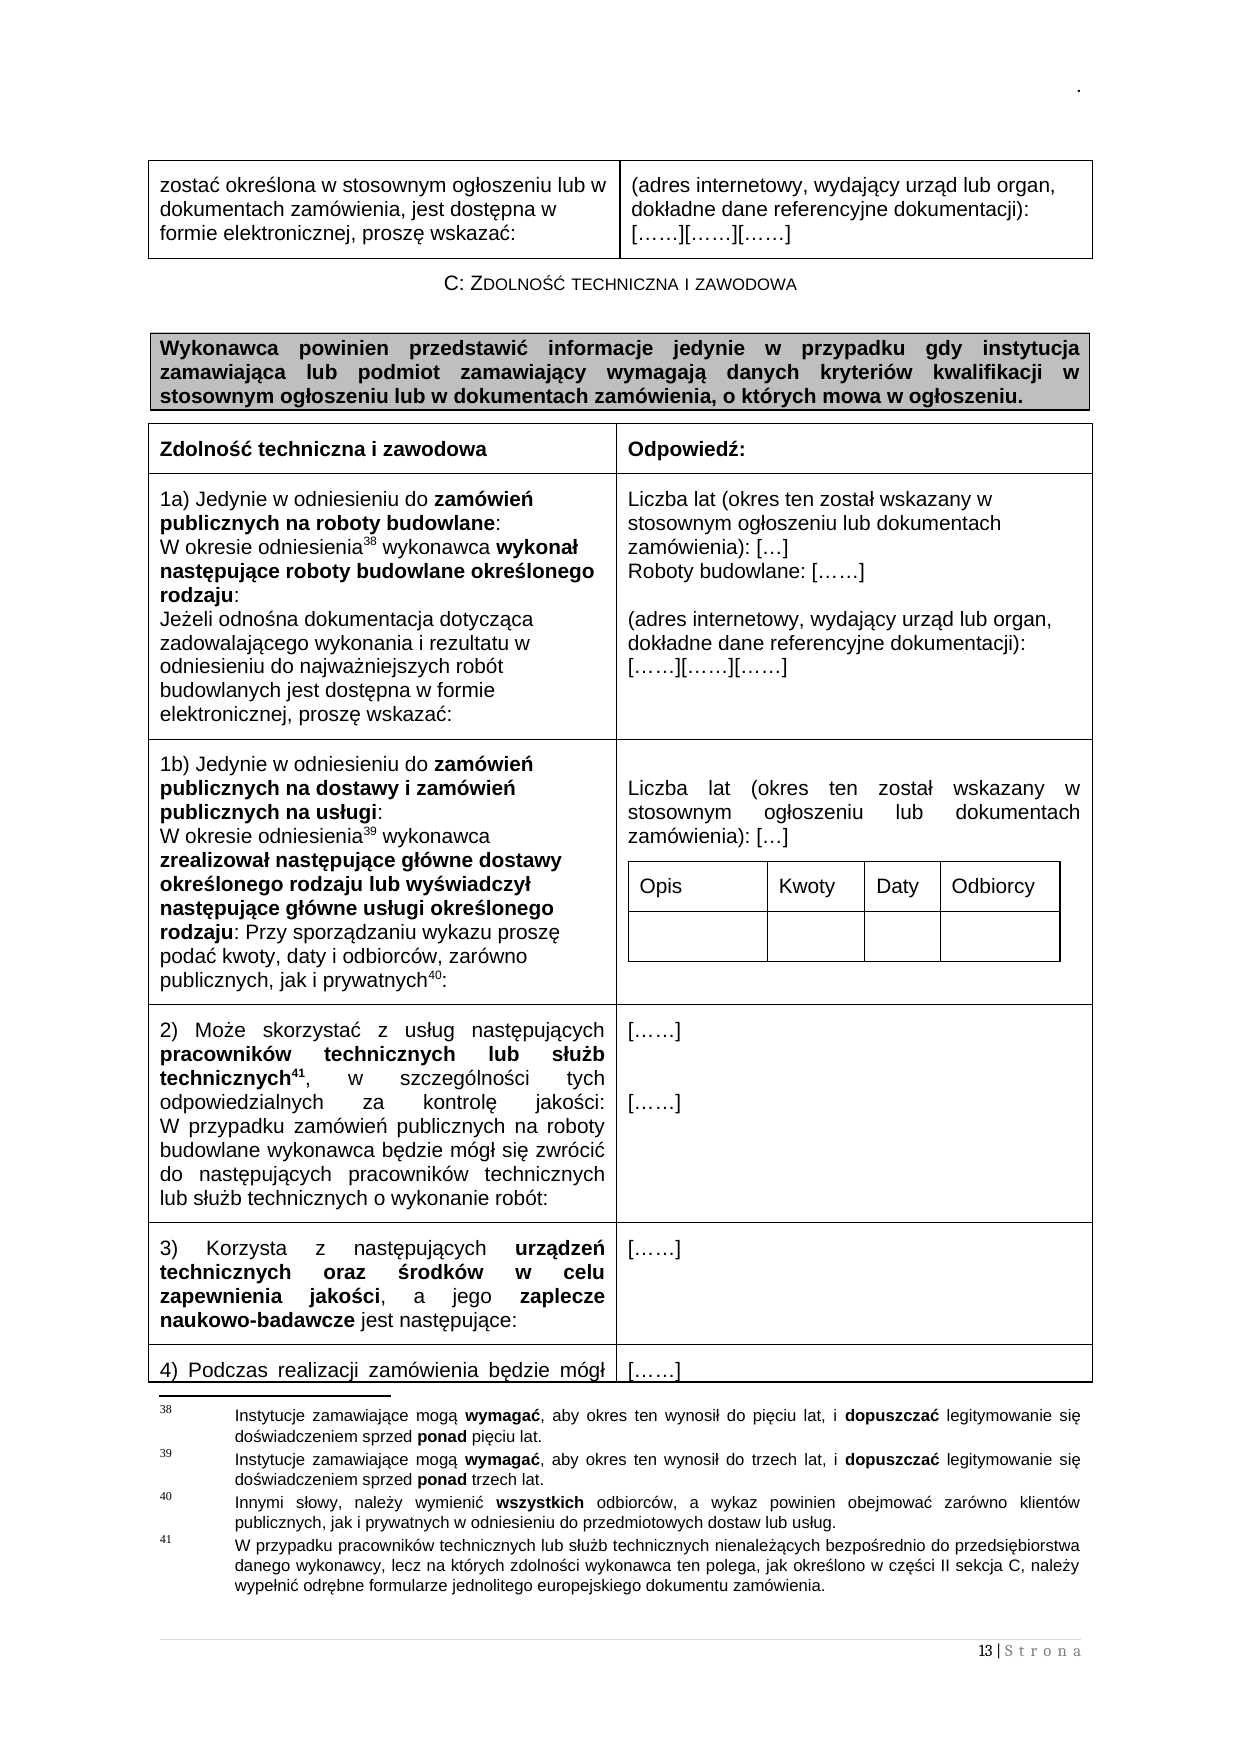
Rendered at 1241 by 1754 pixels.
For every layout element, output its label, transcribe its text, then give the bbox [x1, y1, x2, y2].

table_header Odpowiedź: [617, 424, 1092, 473]
table_cell [……] [……] [617, 1005, 1092, 1222]
table_cell Liczba lat (okres ten został wskazany w stosownym ogłoszeniu lub dokumentach zamówienia): […] [617, 740, 1092, 1004]
table_cell 1a) Jedynie w odniesieniu do zamówień publicznych na roboty budowlane: W okresie odniesienia wykonawca wykonał następujące roboty budowlane określonego rodzaju: Jeżeli odnośna dokumentacja dotycząca zadowalającego wykonania i rezultatu w odniesieniu do najważniejszych robót budowlanych jest dostępna w formie elektronicznej, proszę wskazać: [149, 474, 616, 739]
table_cell [……] [617, 1345, 1092, 1381]
table_header Zdolność techniczna i zawodowa [149, 424, 616, 473]
text Wykonawca powinien przedstawić informacje jedynie w przypadku gdy instytucja zamawiająca lub podmiot zamawiający wymagają danych kryteriów kwalifikacji w stosownym ogłoszeniu lub w dokumentach zamówienia, o których mowa w ogłoszeniu. [151, 334, 1089, 409]
table_cell 1b) Jedynie w odniesieniu do zamówień publicznych na dostawy i zamówień publicznych na usługi: W okresie odniesienia wykonawca zrealizował następujące główne dostawy określonego rodzaju lub wyświadczył następujące główne usługi określonego rodzaju: Przy sporządzaniu wykazu proszę podać kwoty, daty i odbiorców, zarówno publicznych, jak i prywatnych: [149, 740, 616, 1004]
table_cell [149, 161, 619, 257]
text C: Zdolność techniczna i zawodowa [159, 271, 1081, 295]
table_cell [149, 1345, 616, 1381]
table_cell 3) Korzysta z następujących urządzeń technicznych oraz środków w celu zapewnienia jakości, a jego zaplecze naukowo-badawcze jest następujące: [149, 1223, 616, 1344]
table_cell Liczba lat (okres ten został wskazany w stosownym ogłoszeniu lub dokumentach zamówienia): […] Roboty budowlane: [……] (adres internetowy, wydający urząd lub organ, dokładne dane referencyjne dokumentacji): [……][……][……] [617, 474, 1092, 739]
table_cell 2) Może skorzystać z usług następujących pracowników technicznych lub służb technicznych, w szczególności tych odpowiedzialnych za kontrolę jakości: W przypadku zamówień publicznych na roboty budowlane wykonawca będzie mógł się zwrócić do następujących pracowników technicznych lub służb technicznych o wykonanie robót: [149, 1005, 616, 1222]
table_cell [621, 161, 1092, 257]
table_cell [……] [617, 1223, 1092, 1344]
